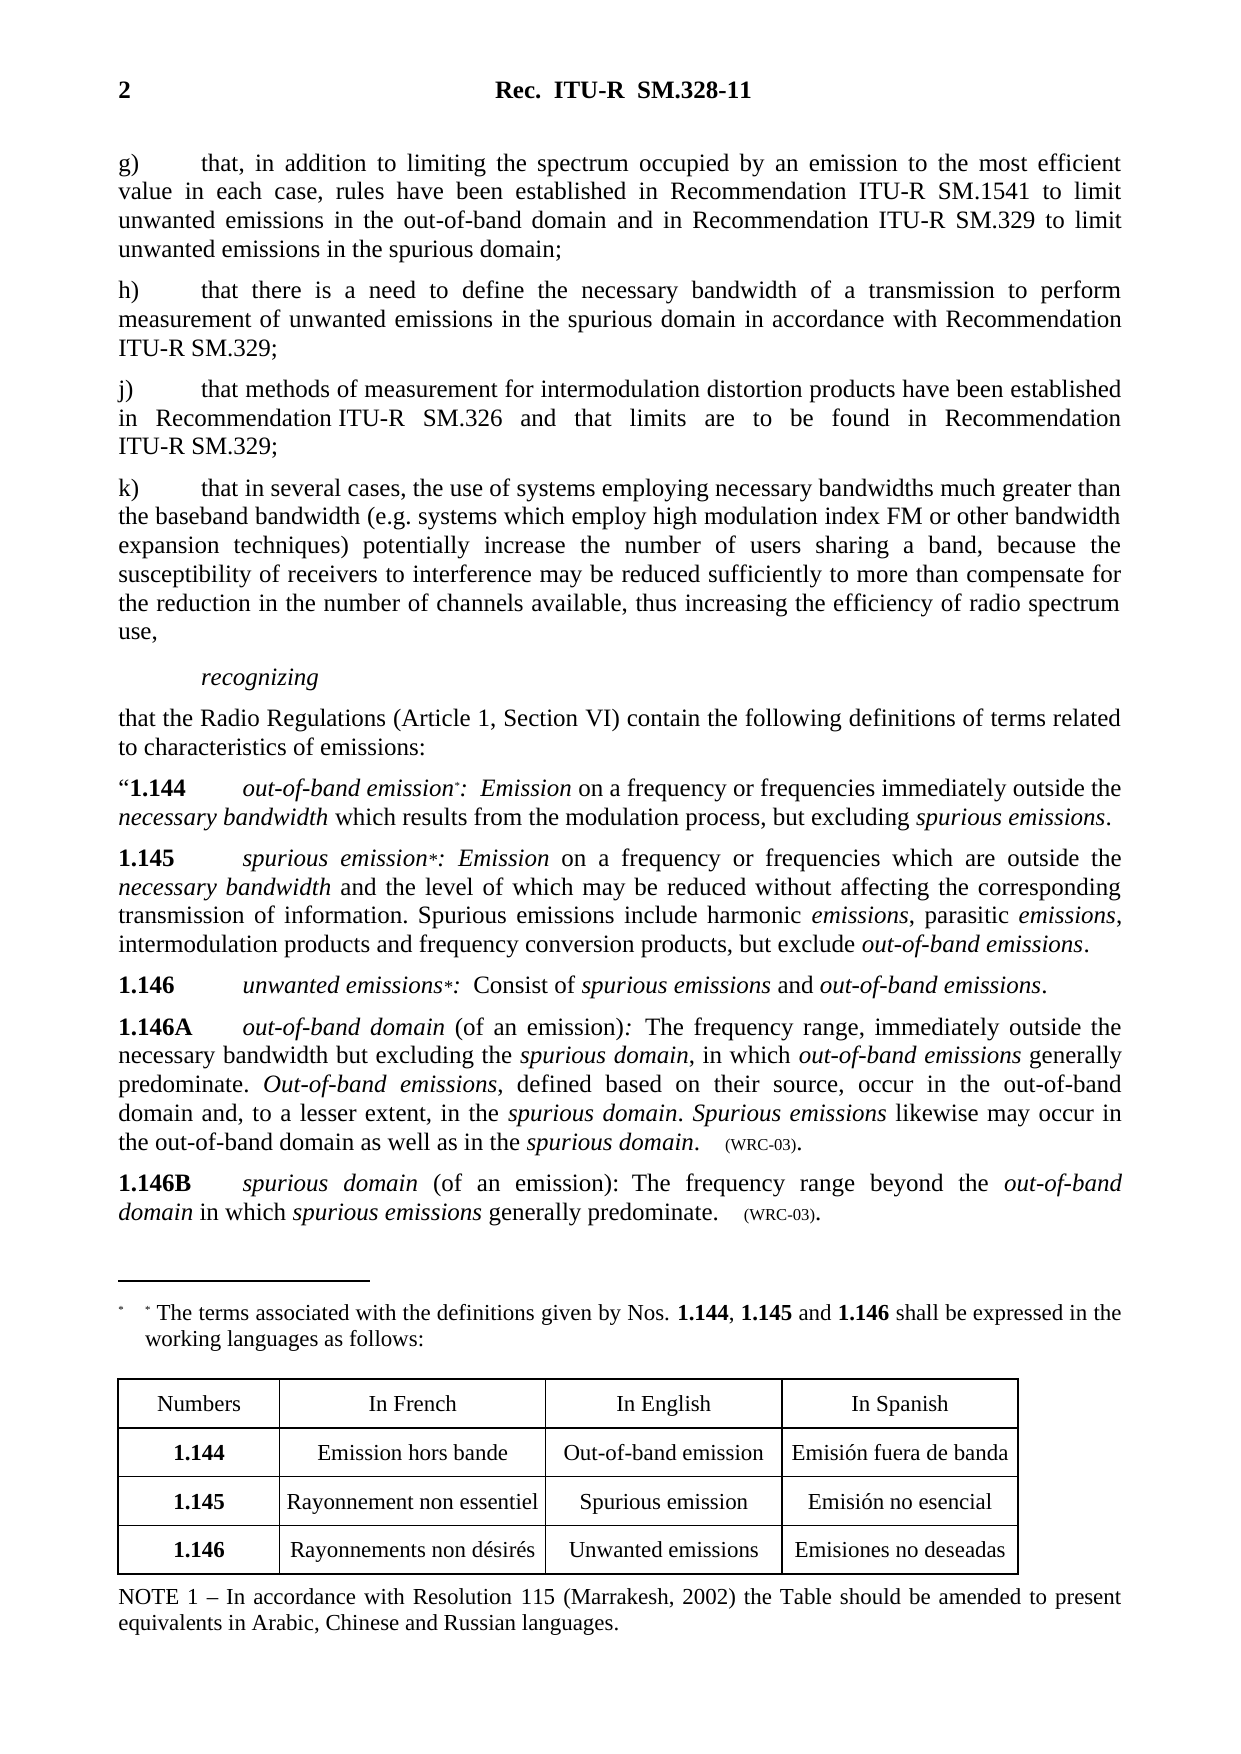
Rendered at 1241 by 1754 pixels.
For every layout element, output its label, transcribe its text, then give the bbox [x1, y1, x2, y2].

text “1.144 out-of-band emission*: Emission on a frequency or frequencies immediately outside the necessary bandwidth which results from the modulation process, but excluding spurious emissions. [118, 773, 1122, 831]
text 1.146 unwanted emissions*: Consist of spurious emissions and out-of-band emissions. [118, 971, 1122, 999]
text that the Radio Regulations (Article 1, Section VI) contain the following definitions of terms related to characteristics of emissions: [118, 703, 1122, 761]
text g) that, in addition to limiting the spectrum occupied by an emission to the most efficient value in each case, rules have been established in Recommendation ITU-R SM.1541 to limit unwanted emissions in the out-of-band domain and in Recommendation ITU-R SM.329 to limit unwanted emissions in the spurious domain; [118, 148, 1122, 263]
text h) that there is a need to define the necessary bandwidth of a transmission to perform measurement of unwanted emissions in the spurious domain in accordance with Recommendation ITU-R SM.329; [118, 275, 1122, 361]
text 1.146A out-of-band domain (of an emission): The frequency range, immediately outside the necessary bandwidth but excluding the spurious domain, in which out-of-band emissions generally predominate. Out-of-band emissions, defined based on their source, occur in the out-of-band domain and, to a lesser extent, in the spurious domain. Spurious emissions likewise may occur in the out-of-band domain as well as in the spurious domain. (WRC-03). [118, 1012, 1122, 1156]
text 1.145 spurious emission*: Emission on a frequency or frequencies which are outside the necessary bandwidth and the level of which may be reduced without affecting the corresponding transmission of information. Spurious emissions include harmonic emissions, parasitic emissions, intermodulation products and frequency conversion products, but exclude out-of-band emissions. [118, 843, 1122, 958]
text k) that in several cases, the use of systems employing necessary bandwidths much greater than the baseband bandwidth (e.g. systems which employ high modulation index FM or other bandwidth expansion techniques) potentially increase the number of users sharing a band, because the susceptibility of receivers to interference may be reduced sufficiently to more than compensate for the reduction in the number of channels available, thus increasing the efficiency of radio spectrum use, [118, 473, 1122, 645]
text j) that methods of measurement for intermodulation distortion products have been established in Recommendation ITU-R SM.326 and that limits are to be found in Recommendation ITU-R SM.329; [118, 374, 1122, 460]
text 1.146B spurious domain (of an emission): The frequency range beyond the out-of-band domain in which spurious emissions generally predominate. (WRC-03). [118, 1168, 1122, 1226]
text recognizing [201, 662, 1122, 691]
